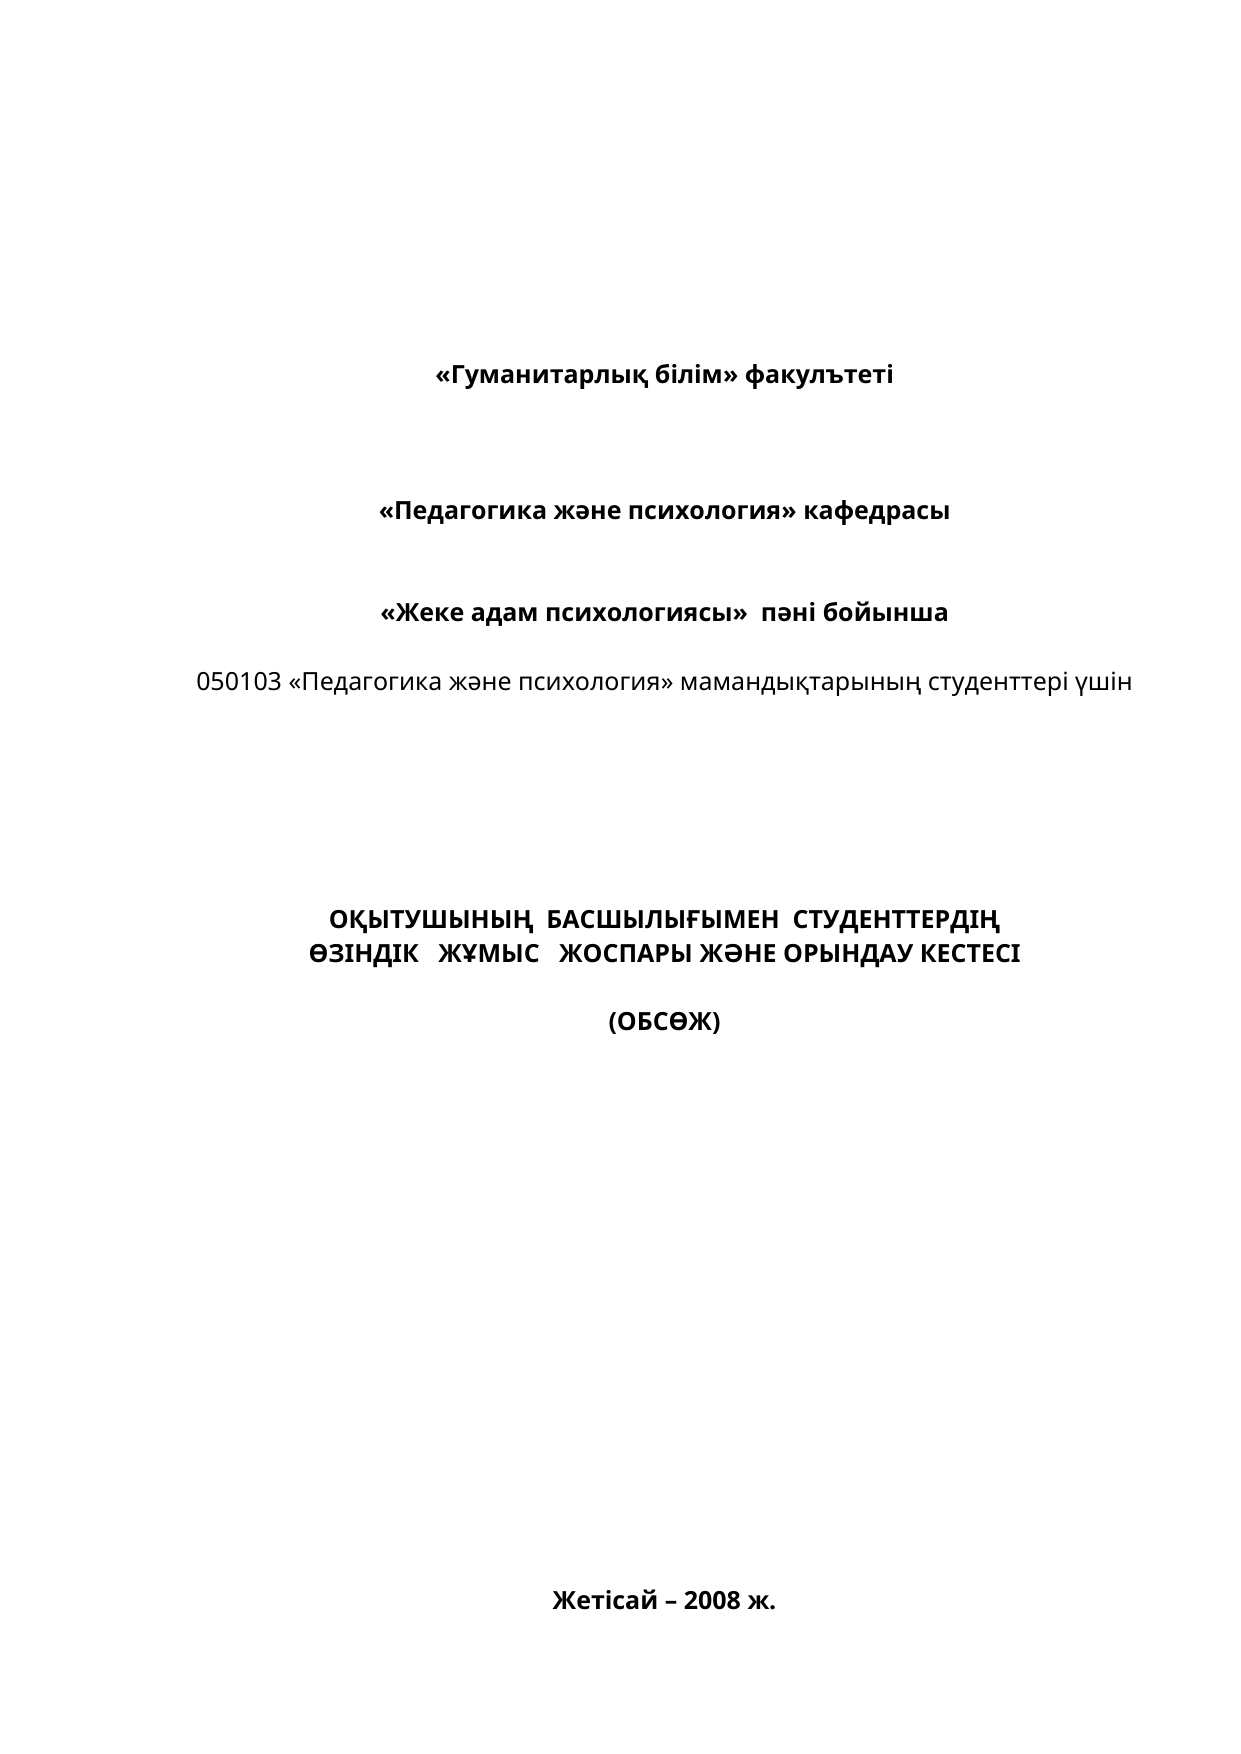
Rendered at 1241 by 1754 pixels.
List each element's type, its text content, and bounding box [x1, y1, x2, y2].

text «Гуманитарлық білім» факулътеті [177, 357, 1152, 391]
text Жетісай – 2008 ж. [177, 1583, 1152, 1617]
text «Жеке адам психологиясы» пәні бойынша [177, 595, 1152, 629]
text ӨЗІНДІК ЖҰМЫС ЖОСПАРЫ ЖӘНЕ ОРЫНДАУ КЕСТЕСІ [177, 936, 1152, 970]
text ОҚЫТУШЫНЫҢ БАСШЫЛЫҒЫМЕН СТУДЕНТТЕРДІҢ [177, 902, 1152, 936]
text (ОБСӨЖ) [177, 1004, 1152, 1038]
text 050103 «Педагогика және психология» мамандықтарының студенттері үшін [177, 663, 1152, 697]
text «Педагогика және психология» кафедрасы [177, 493, 1152, 527]
